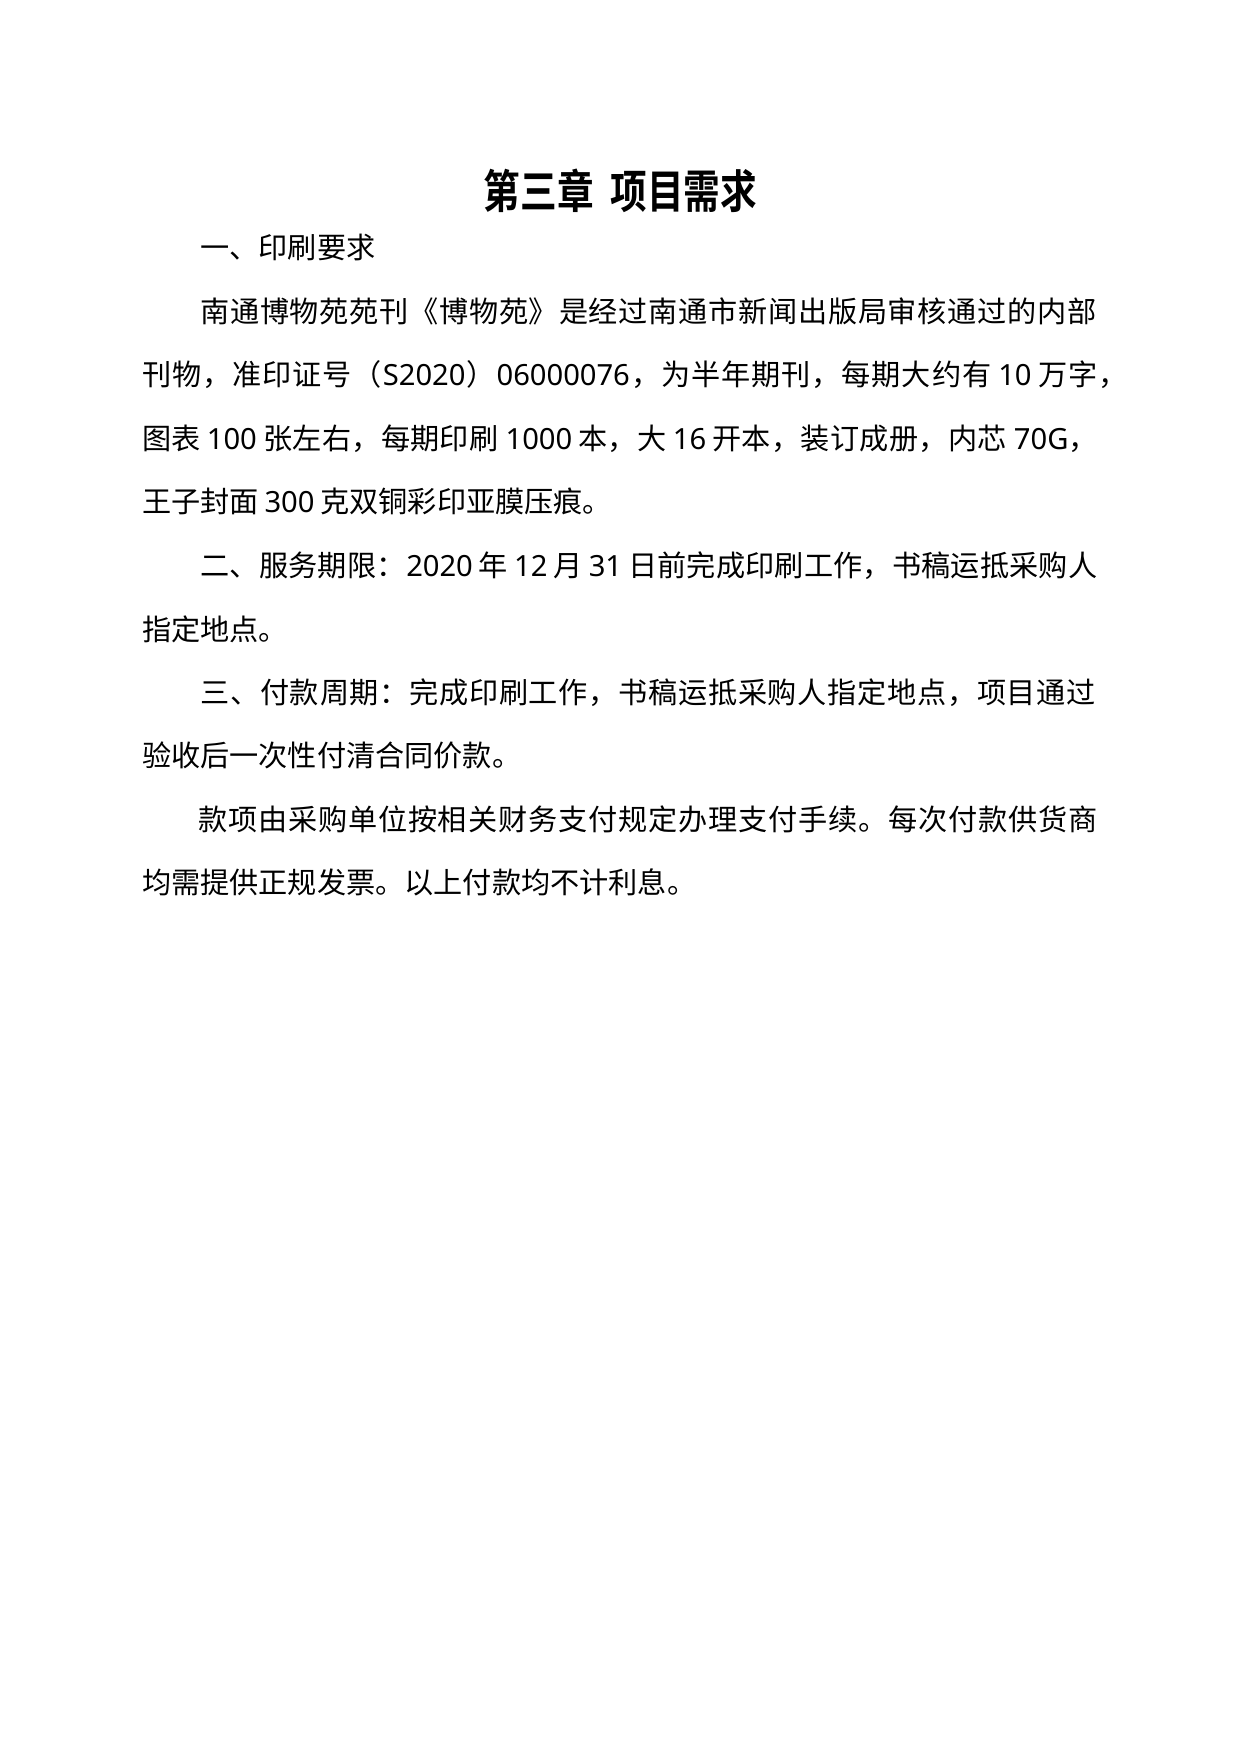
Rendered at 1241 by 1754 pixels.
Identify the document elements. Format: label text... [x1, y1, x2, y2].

text 三、付款周期：完成印刷工作，书稿运抵采购人指定地点，项目通过验收后一次性付清合同价款。 [142, 669, 1098, 775]
text 款项由采购单位按相关财务支付规定办理支付手续。每次付款供货商均需提供正规发票。以上付款均不计利息。 [142, 796, 1098, 902]
text 一、印刷要求 [142, 225, 1098, 267]
text 南通博物苑苑刊《博物苑》是经过南通市新闻出版局审核通过的内部刊物，准印证号（S2020）06000076，为半年期刊，每期大约有10万字，图表100张左右，每期印刷1000本，大16开本，装订成册，内芯70G，王子封面300克双铜彩印亚膜压痕。 [142, 288, 1098, 521]
text 二、服务期限：2020年12月31日前完成印刷工作，书稿运抵采购人指定地点。 [142, 543, 1098, 648]
subtitle 第三章 项目需求 [142, 142, 1098, 225]
